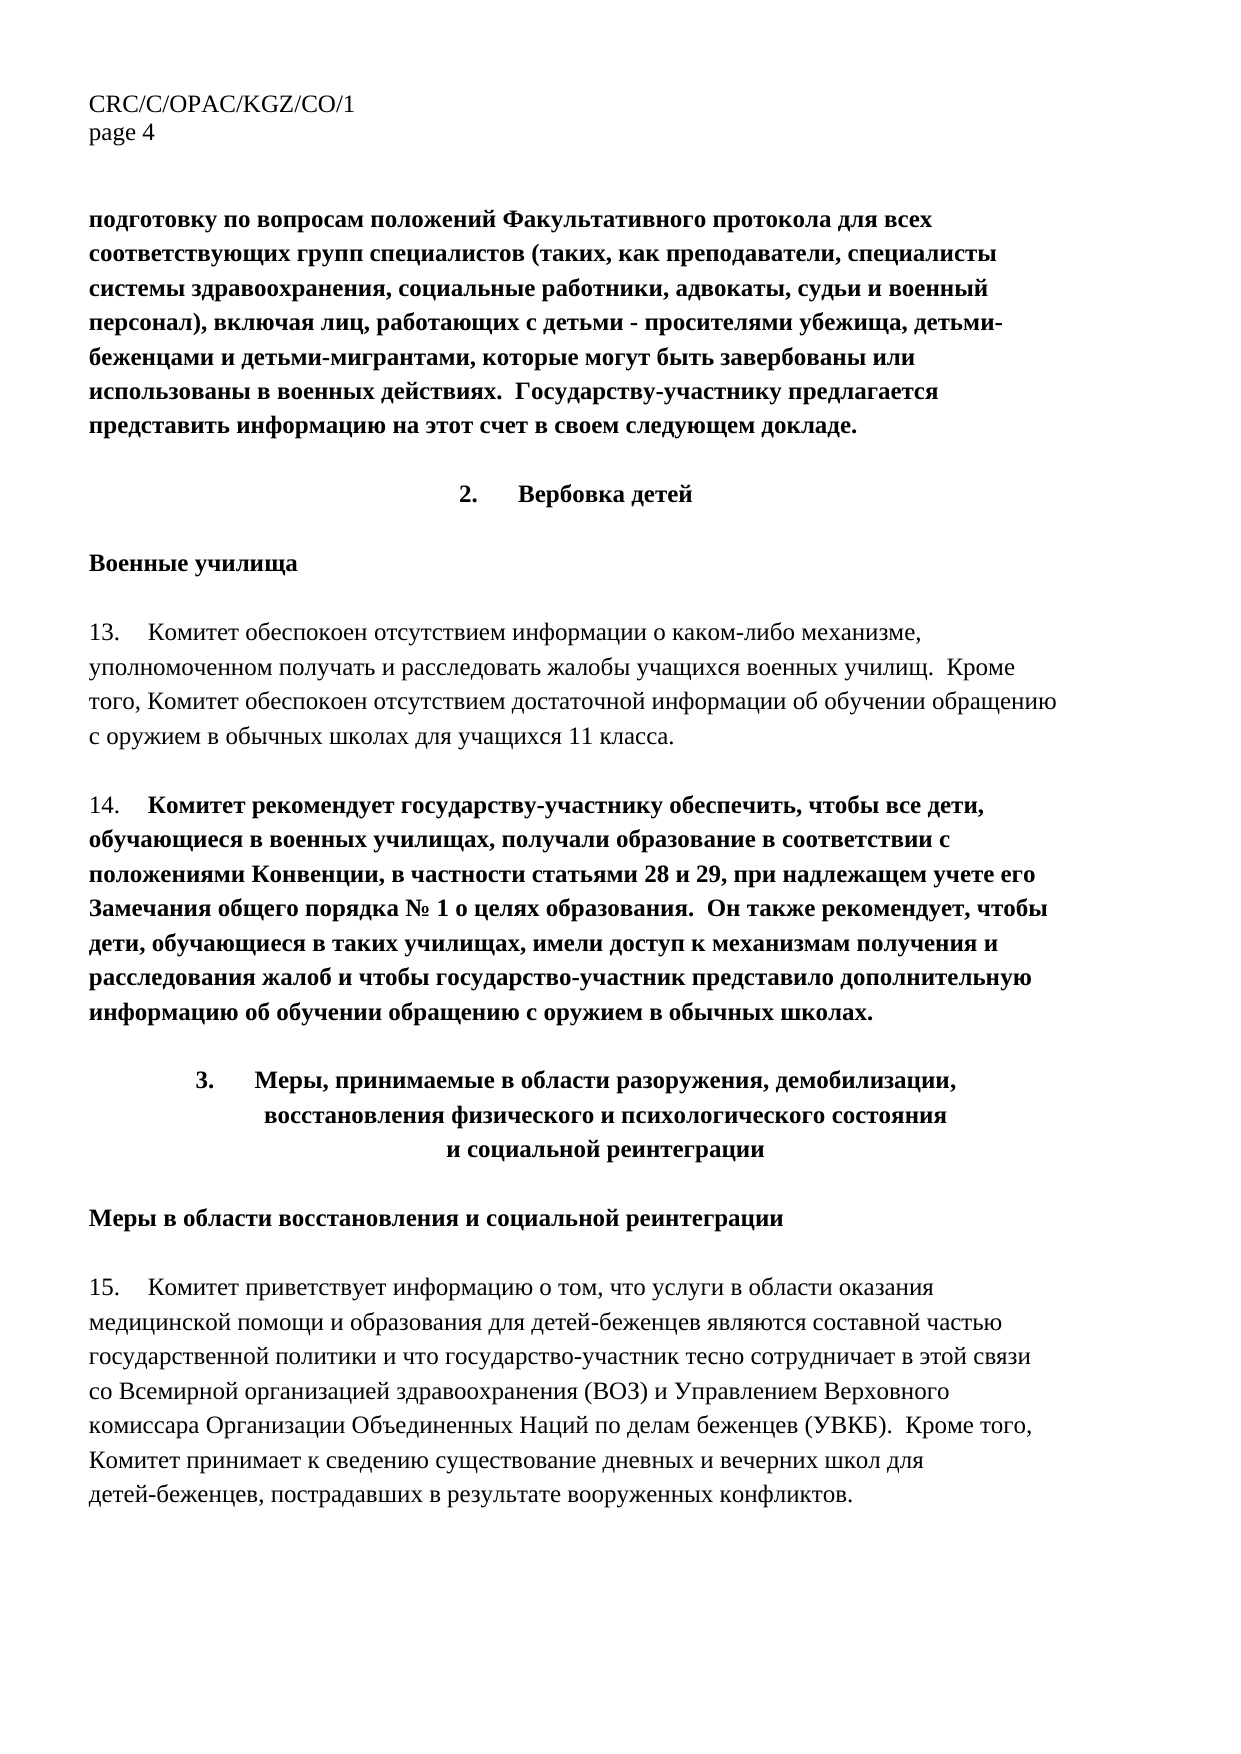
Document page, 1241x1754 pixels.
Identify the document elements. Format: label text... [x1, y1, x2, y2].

text 15. Комитет приветствует информацию о том, что услуги в области оказания медицинской помощи и образования для детей-беженцев являются составной частью государственной политики и что государство-участник тесно сотрудничает в этой связи со Всемирной организацией здравоохранения (ВОЗ) и Управлением Верховного комиссара Организации Объединенных Наций по делам беженцев (УВКБ). Кроме того, Комитет принимает к сведению существование дневных и вечерних школ для детей-беженцев, пострадавших в результате вооруженных конфликтов. [89, 1272, 1063, 1508]
text Меры в области восстановления и социальной реинтеграции [89, 1203, 1063, 1232]
text 13. Комитет обеспокоен отсутствием информации о каком-либо механизме, уполномоченном получать и расследовать жалобы учащихся военных училищ. Кроме того, Комитет обеспокоен отсутствием достаточной информации об обучении обращению с оружием в обычных школах для учащихся 11 класса. [89, 617, 1063, 749]
text 2. Вербовка детей [89, 479, 1063, 508]
text 14. Комитет рекомендует государству-участнику обеспечить, чтобы все дети, обучающиеся в военных училищах, получали образование в соответствии с положениями Конвенции, в частности статьями 28 и 29, при надлежащем учете его Замечания общего порядка № 1 о целях образования. Он также рекомендует, чтобы дети, обучающиеся в таких училищах, имели доступ к механизмам получения и расследования жалоб и чтобы государство-участник представило дополнительную информацию об обучении обращению с оружием в обычных школах. [89, 790, 1063, 1025]
text 3. Меры, принимаемые в области разоружения, демобилизации, восстановления физического и психологического cостояния и социальной реинтеграции [89, 1066, 1063, 1163]
text Военные училища [89, 548, 1063, 577]
